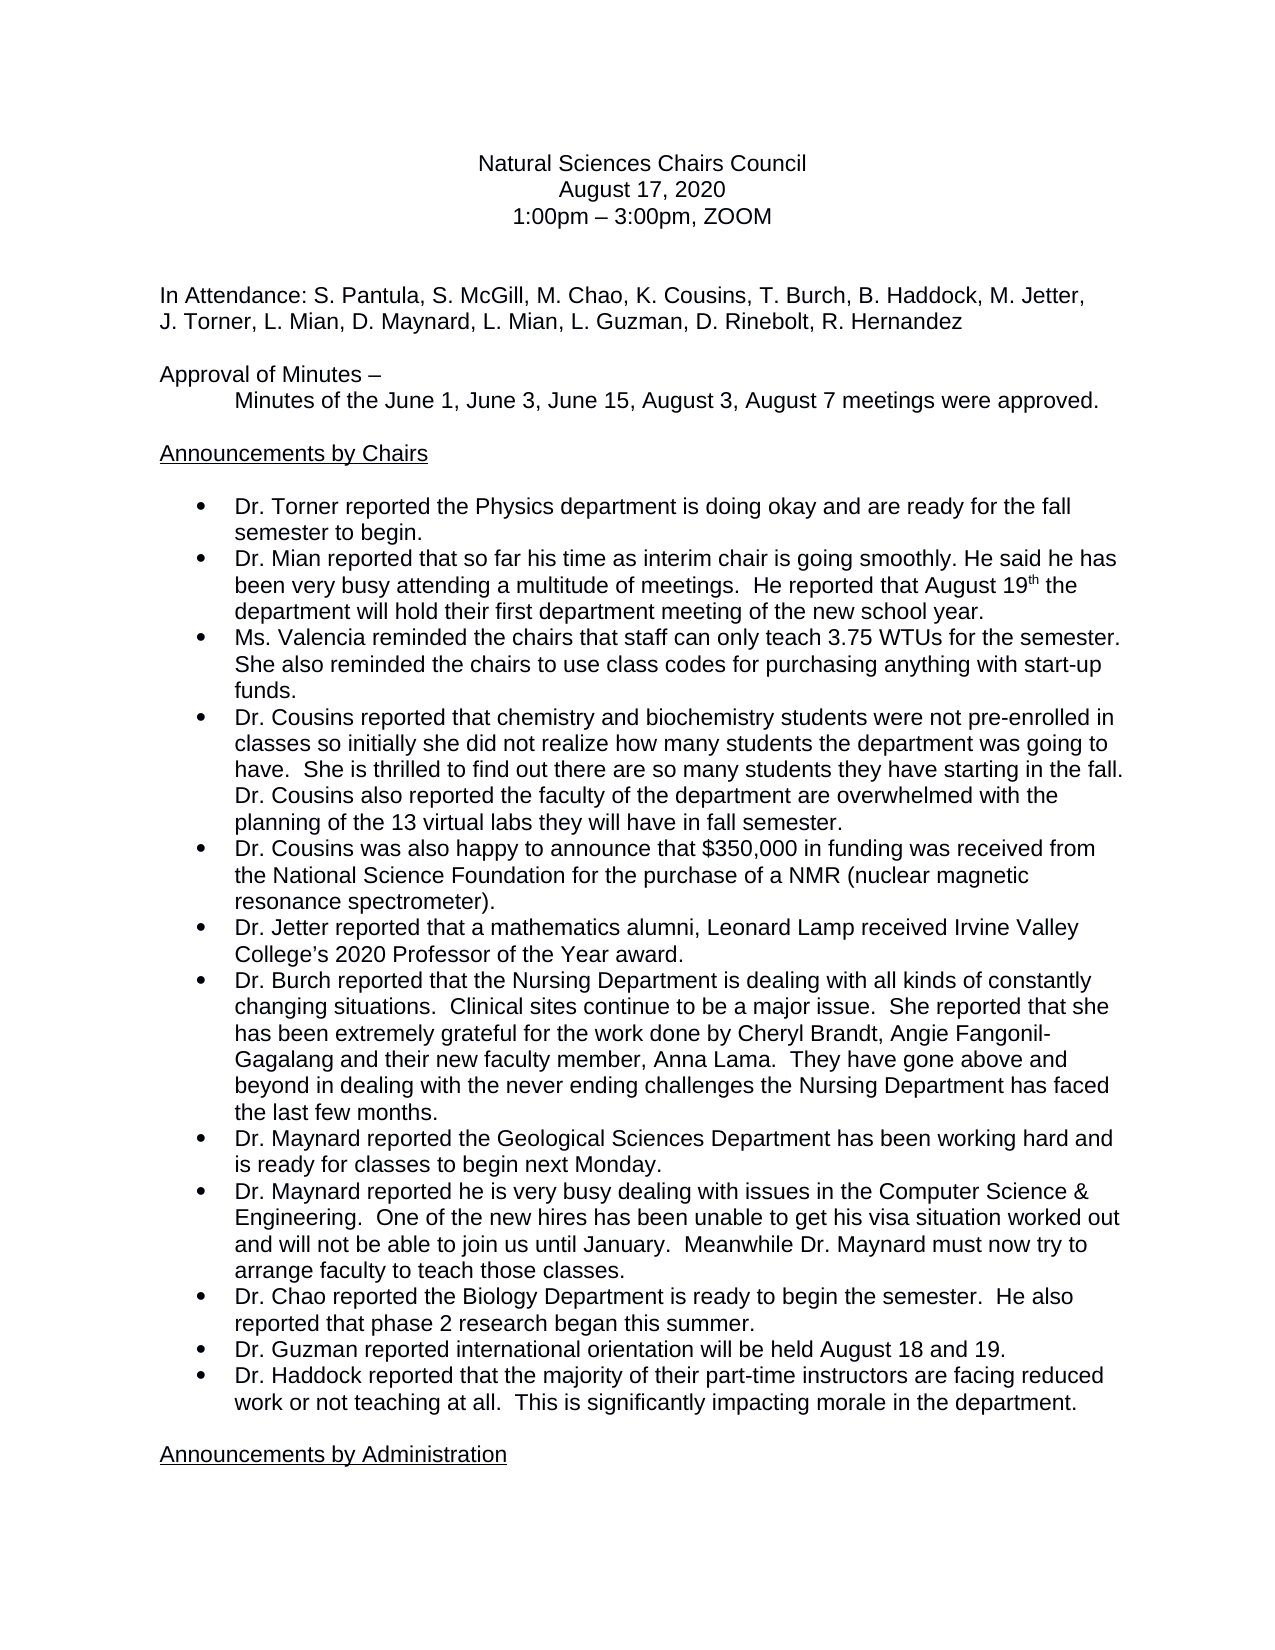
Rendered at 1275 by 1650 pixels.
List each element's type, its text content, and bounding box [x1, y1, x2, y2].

list Dr. Chao reported the Biology Department is ready to begin the semester. He also reported that phase 2 research began this summer. [197, 1283, 1125, 1336]
list Dr. Haddock reported that the majority of their part-time instructors are facing reduced work or not teaching at all. This is significantly impacting morale in the department. [197, 1362, 1125, 1415]
text J. Torner, L. Mian, D. Maynard, L. Mian, L. Guzman, D. Rinebolt, R. Hernandez [159, 308, 1125, 334]
list Dr. Mian reported that so far his time as interim chair is going smoothly. He said he has been very busy attending a multitude of meetings. He reported that August 19th the department will hold their first department meeting of the new school year. [197, 545, 1125, 624]
list Dr. Maynard reported he is very busy dealing with issues in the Computer Science & Engineering. One of the new hires has been unable to get his visa situation worked out and will not be able to join us until January. Meanwhile Dr. Maynard must now try to arrange faculty to teach those classes. [197, 1178, 1125, 1283]
text Natural Sciences Chairs Council [159, 150, 1125, 176]
list Dr. Maynard reported the Geological Sciences Department has been working hard and is ready for classes to begin next Monday. [197, 1125, 1125, 1178]
list Dr. Torner reported the Physics department is doing okay and are ready for the fall semester to begin. [197, 493, 1125, 545]
text August 17, 2020 [159, 176, 1125, 203]
list Dr. Jetter reported that a mathematics alumni, Leonard Lamp received Irvine Valley College’s 2020 Professor of the Year award. [197, 914, 1125, 967]
list Dr. Burch reported that the Nursing Department is dealing with all kinds of constantly changing situations. Clinical sites continue to be a major issue. She reported that she has been extremely grateful for the work done by Cheryl Brandt, Angie Fangonil-Gagalang and their new faculty member, Anna Lama. They have gone above and beyond in dealing with the never ending challenges the Nursing Department has faced the last few months. [197, 967, 1125, 1125]
text Announcements by Administration [159, 1441, 1125, 1468]
list Dr. Guzman reported international orientation will be held August 18 and 19. [197, 1336, 1125, 1362]
list Ms. Valencia reminded the chairs that staff can only teach 3.75 WTUs for the semester. She also reminded the chairs to use class codes for purchasing anything with start-up funds. [197, 624, 1125, 703]
text Approval of Minutes – [159, 361, 1125, 387]
list Dr. Cousins was also happy to announce that $350,000 in funding was received from the National Science Foundation for the purchase of a NMR (nuclear magnetic resonance spectrometer). [197, 835, 1125, 914]
text In Attendance: S. Pantula, S. McGill, M. Chao, K. Cousins, T. Burch, B. Haddock, M. Jetter, [159, 282, 1125, 308]
text 1:00pm – 3:00pm, ZOOM [159, 203, 1125, 229]
text Announcements by Chairs [159, 440, 1125, 466]
text Minutes of the June 1, June 3, June 15, August 3, August 7 meetings were approved. [159, 387, 1125, 413]
list Dr. Cousins reported that chemistry and biochemistry students were not pre-enrolled in classes so initially she did not realize how many students the department was going to have. She is thrilled to find out there are so many students they have starting in the fall. Dr. Cousins also reported the faculty of the department are overwhelmed with the planning of the 13 virtual labs they will have in fall semester. [197, 703, 1125, 835]
